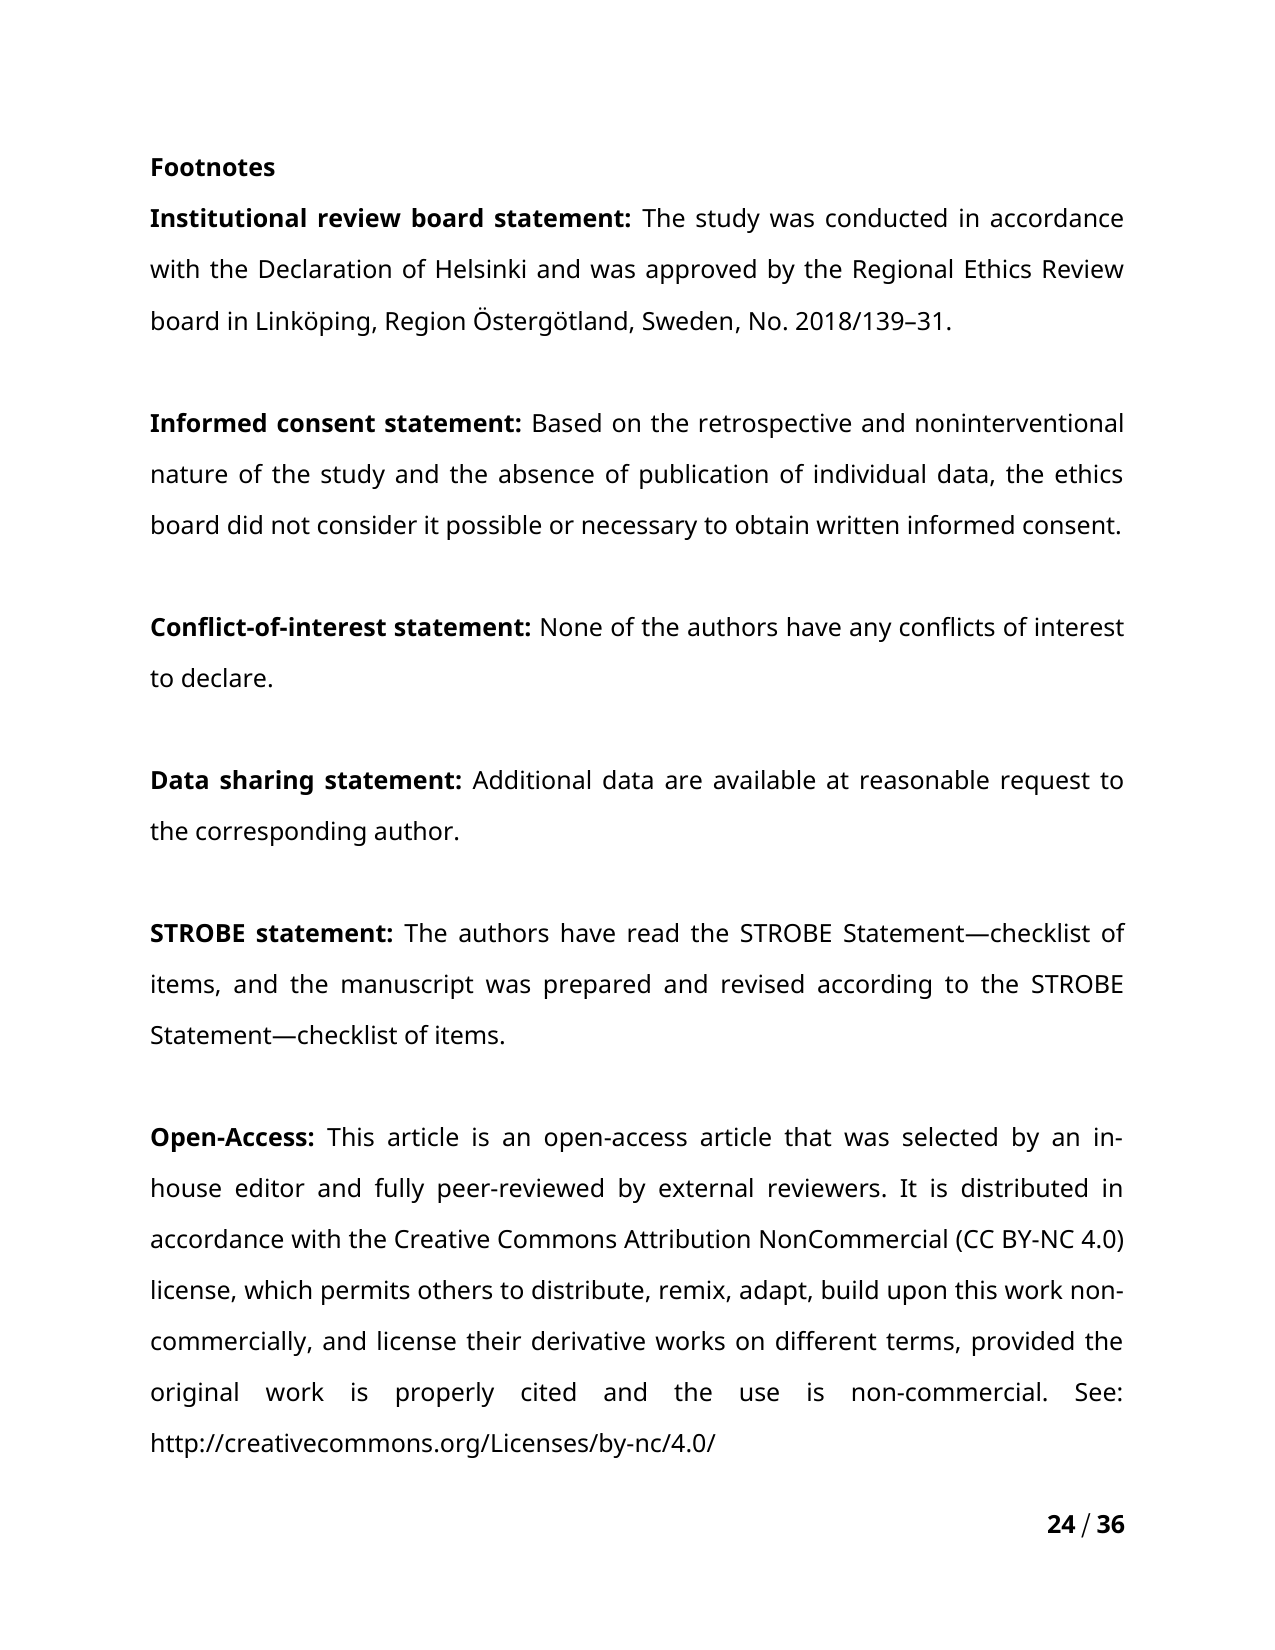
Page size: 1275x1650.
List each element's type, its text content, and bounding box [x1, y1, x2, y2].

text Open-Access: This article is an open-access article that was selected by an in-house editor and fully peer-reviewed by external reviewers. It is distributed in accordance with the Creative Commons Attribution NonCommercial (CC BY-NC 4.0) license, which permits others to distribute, remix, adapt, build upon this work non-commercially, and license their derivative works on different terms, provided the original work is properly cited and the use is non-commercial. See: http://creativecommons.org/Licenses/by-nc/4.0/ [150, 1120, 1125, 1460]
text Footnotes [150, 150, 1125, 184]
text Conflict-of-interest statement: None of the authors have any conflicts of interest to declare. [150, 609, 1125, 694]
text Informed consent statement: Based on the retrospective and noninterventional nature of the study and the absence of publication of individual data, the ethics board did not consider it possible or necessary to obtain written informed consent. [150, 405, 1125, 541]
text Data sharing statement: Additional data are available at reasonable request to the corresponding author. [150, 762, 1125, 848]
text STROBE statement: The authors have read the STROBE Statement—checklist of items, and the manuscript was prepared and revised according to the STROBE Statement—checklist of items. [150, 916, 1125, 1052]
text Institutional review board statement: The study was conducted in accordance with the Declaration of Helsinki and was approved by the Regional Ethics Review board in Linköping, Region Östergötland, Sweden, No. 2018/139–31. [150, 201, 1125, 337]
